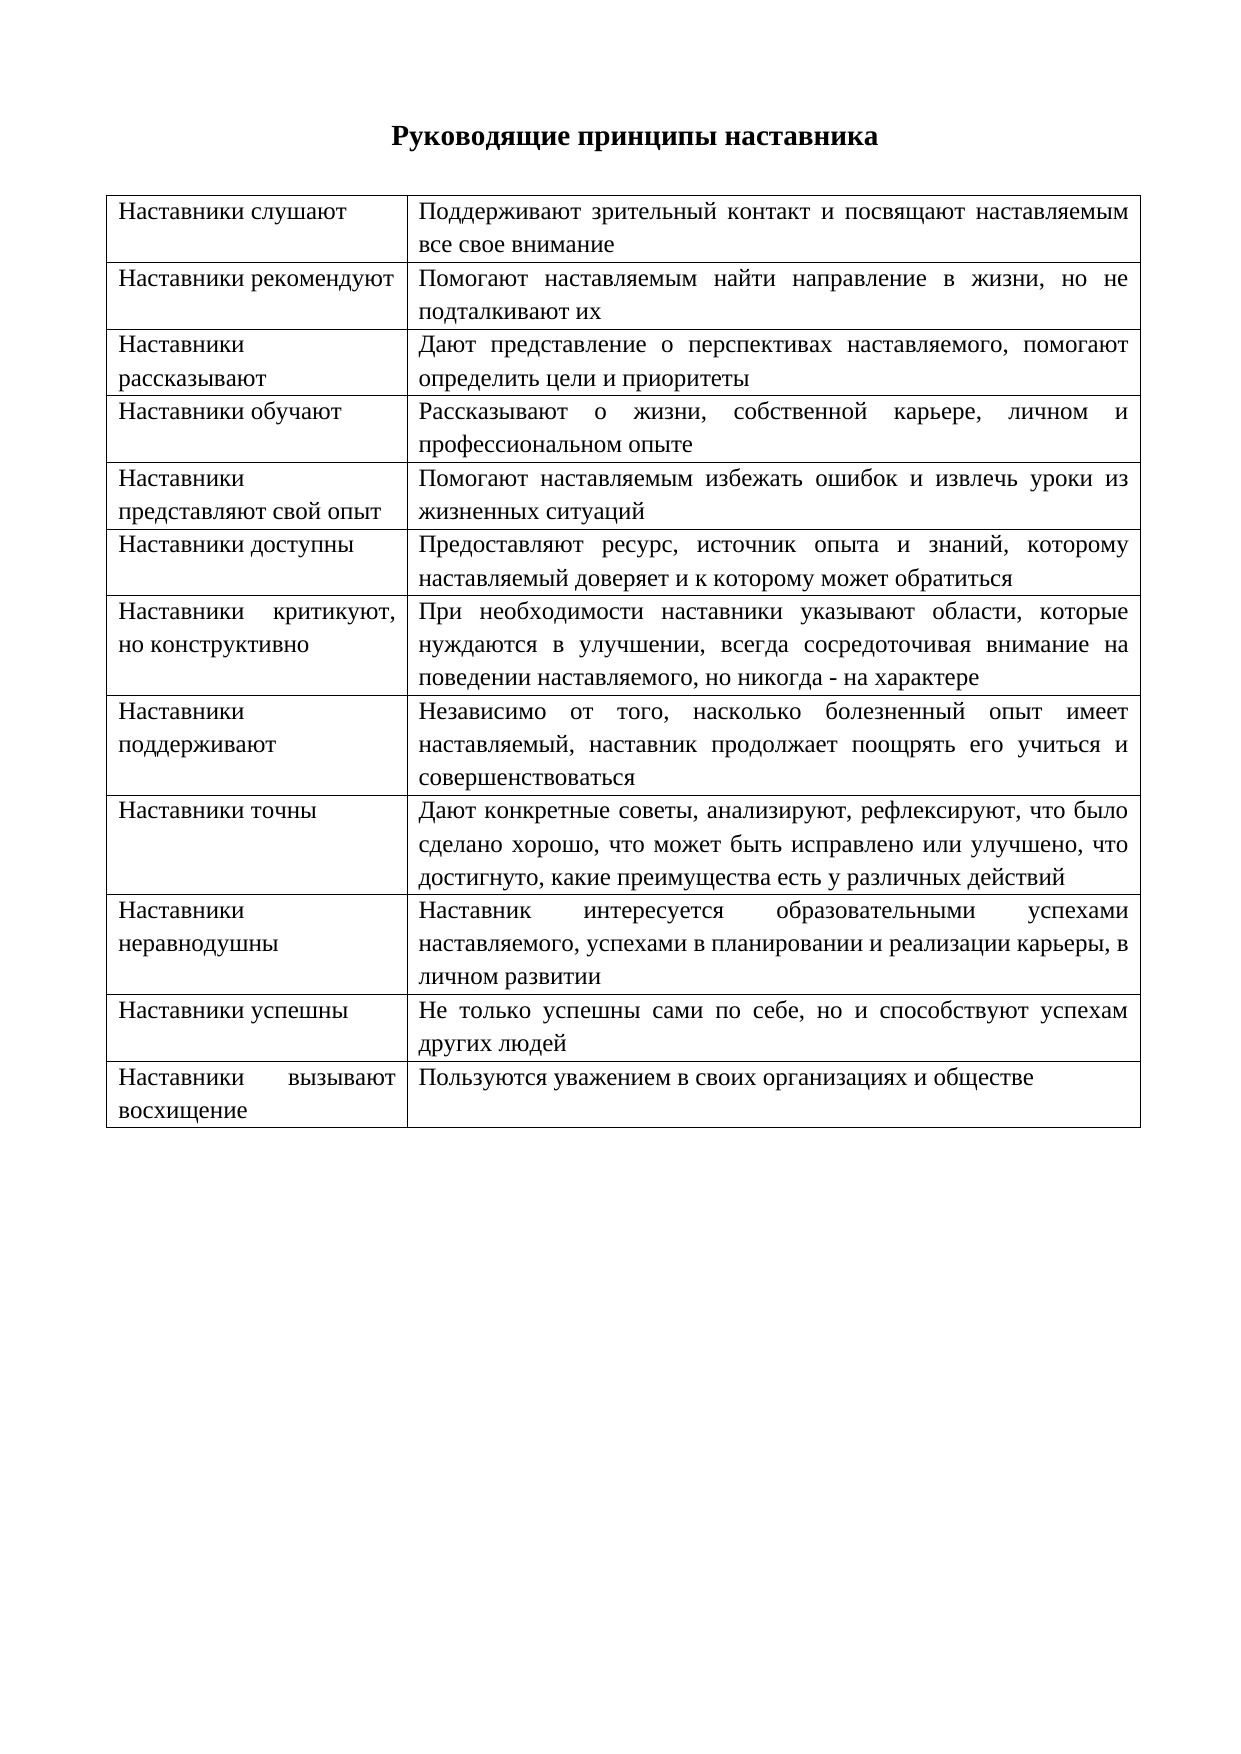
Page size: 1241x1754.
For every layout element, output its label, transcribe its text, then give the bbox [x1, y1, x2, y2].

table_cell Наставники точны [107, 796, 407, 894]
table_cell Помогают наставляемым найти направление в жизни, но не подталкивают их [408, 263, 1140, 328]
table_cell Наставники неравнодушны [107, 895, 407, 994]
table_cell Наставники рассказывают [107, 330, 407, 395]
table_cell Пользуются уважением в своих организациях и обществе [408, 1062, 1140, 1127]
table_cell При необходимости наставники указывают области, которые нуждаются в улучшении, всегда сосредоточивая внимание на поведении наставляемого, но никогда - на характере [408, 596, 1140, 695]
text Руководящие принципы наставника [118, 118, 1152, 152]
table_header Поддерживают зрительный контакт и посвящают наставляемым все свое внимание [408, 196, 1140, 262]
table_cell Наставник интересуется образовательными успехами наставляемого, успехами в планировании и реализации карьеры, в личном развитии [408, 895, 1140, 994]
table_cell Рассказывают о жизни, собственной карьере, личном и профессиональном опыте [408, 396, 1140, 462]
table_cell Не только успешны сами по себе, но и способствуют успехам других людей [408, 995, 1140, 1061]
table_cell Помогают наставляемым избежать ошибок и извлечь уроки из жизненных ситуаций [408, 463, 1140, 528]
table_cell Наставники доступны [107, 530, 407, 595]
table_cell Наставники поддерживают [107, 696, 407, 794]
table_cell Дают конкретные советы, анализируют, рефлексируют, что было сделано хорошо, что может быть исправлено или улучшено, что достигнуто, какие преимущества есть у различных действий [408, 796, 1140, 894]
table_cell Наставники успешны [107, 995, 407, 1061]
table_cell Дают представление о перспективах наставляемого, помогают определить цели и приоритеты [408, 330, 1140, 395]
table_cell Наставники рекомендуют [107, 263, 407, 328]
table_cell Наставники вызывают восхищение [107, 1062, 407, 1127]
table_header Наставники слушают [107, 196, 407, 262]
table_cell Наставники представляют свой опыт [107, 463, 407, 528]
table_cell Наставники обучают [107, 396, 407, 462]
table_cell Наставники критикуют, но конструктивно [107, 596, 407, 695]
table_cell Независимо от того, насколько болезненный опыт имеет наставляемый, наставник продолжает поощрять его учиться и совершенствоваться [408, 696, 1140, 794]
table_cell Предоставляют ресурс, источник опыта и знаний, которому наставляемый доверяет и к которому может обратиться [408, 530, 1140, 595]
